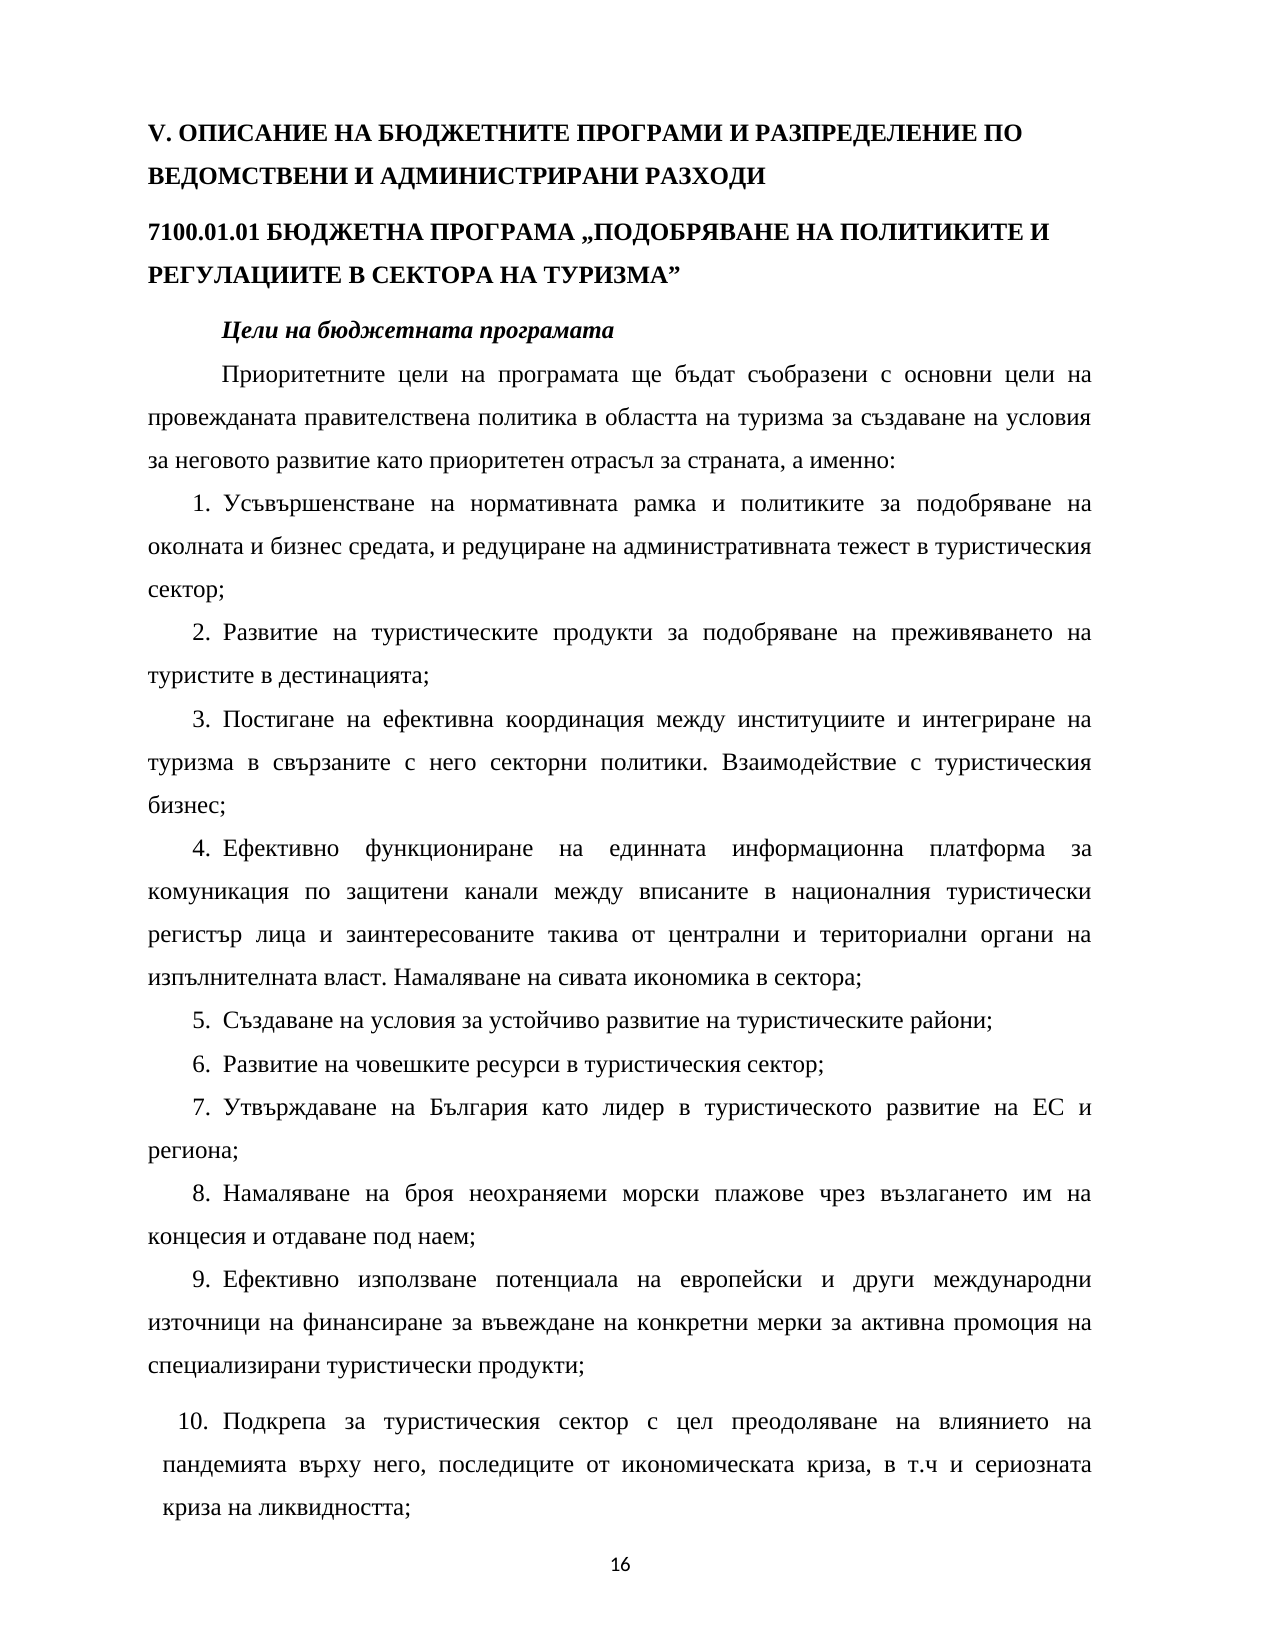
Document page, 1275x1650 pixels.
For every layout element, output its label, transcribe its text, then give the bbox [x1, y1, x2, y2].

text V. ОПИСАНИЕ НА бюджетнИТЕ програми И РАЗПРЕДЕЛЕНИЕ ПО ВЕДОМСТВЕНИ И АДМИНИСТРИРАНИ РАЗХОДИ [148, 118, 1093, 190]
list Постигане на ефективна координация между институциите и интегриране на туризма в свързаните с него секторни политики. Взаимодействие с туристическия бизнес; [148, 704, 1093, 819]
list Развитие на човешките ресурси в туристическия сектор; [148, 1049, 1093, 1077]
list Усъвършенстване на нормативната рамка и политиките за подобряване на околната и бизнес средата, и редуциране на административната тежест в туристическия сектор; [148, 488, 1093, 603]
text 7100.01.01 БЮДЖЕТНА ПРОГРАМА „ПОДОБРЯВАНЕ НА ПОЛИТИКИТЕ И РЕГУЛАЦИИТЕ В СЕКТОРА НА ТУРИЗМА” [148, 217, 1093, 289]
list Намаляване на броя неохраняеми морски плажове чрез възлагането им на концесия и отдаване под наем; [148, 1178, 1093, 1250]
list Ефективно функциониране на единната информационна платформа за комуникация по защитени канали между вписаните в националния туристически регистър лица и заинтересованите такива от централни и териториални органи на изпълнителната власт. Намаляване на сивата икономика в сектора; [148, 833, 1093, 991]
text Цели на бюджетната програмата [148, 316, 1093, 344]
list Създаване на условия за устойчиво развитие на туристическите райони; [148, 1006, 1093, 1034]
list Eфективно използване потенциала на европейски и други международни източници на финансиране за въвеждане на конкретни мерки за активна промоция на специализирани туристически продукти; [148, 1264, 1093, 1379]
list Утвърждаване на България като лидер в туристическото развитие на ЕС и региона; [148, 1092, 1093, 1164]
text Приоритетните цели на програмата ще бъдат съобразени с основни цели на провежданата правителствена политика в областта на туризма за създаване на условия за неговото развитие като приоритетен отрасъл за страната, а именно: [148, 359, 1093, 474]
list Подкрепа за туристическия сектор с цел преодоляване на влиянието на пандемията върху него, последиците от икономическата криза, в т.ч и сериозната криза на ликвидността; [162, 1406, 1093, 1521]
list Развитие на туристическите продукти за подобряване на преживяването на туристите в дестинацията; [148, 617, 1093, 689]
